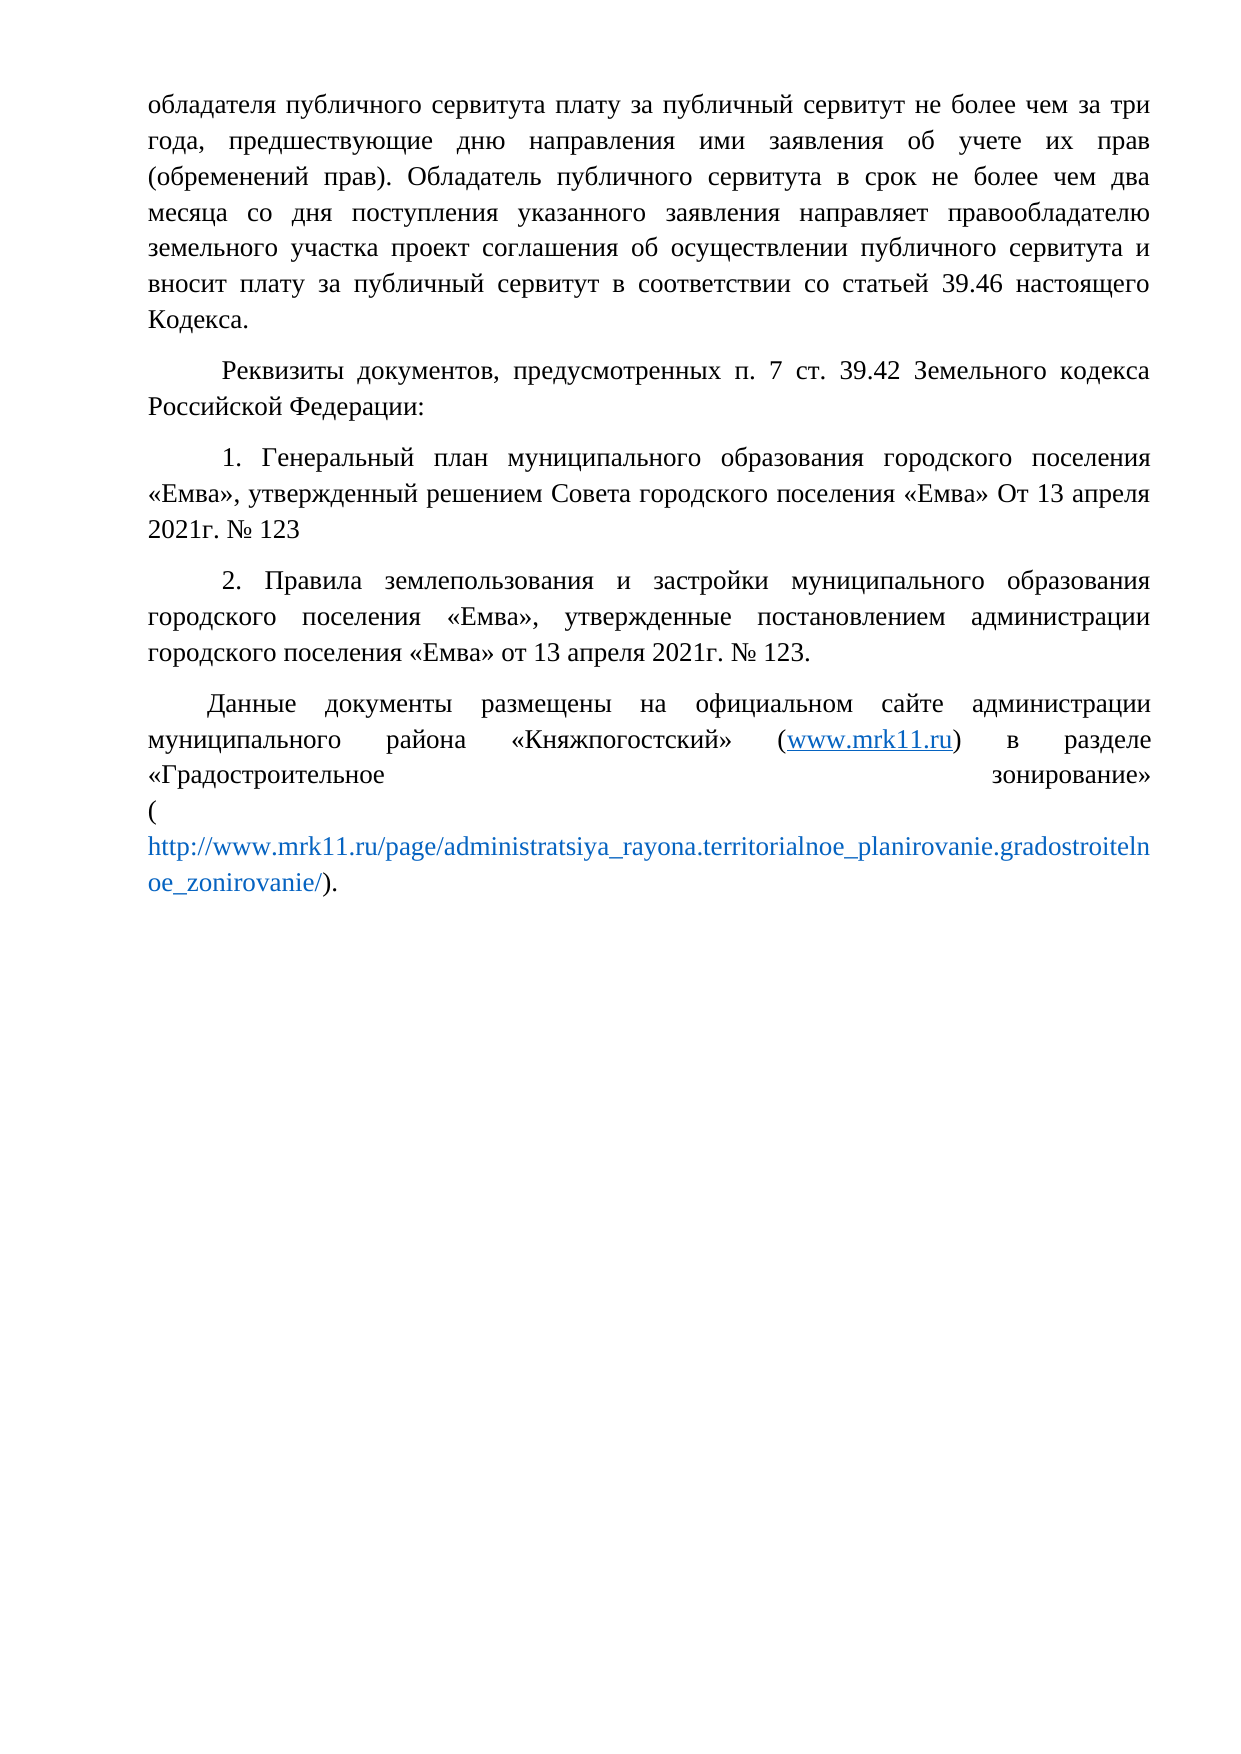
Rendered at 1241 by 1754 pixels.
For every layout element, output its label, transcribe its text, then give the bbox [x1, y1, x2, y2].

text 2. Правила землепользования и застройки муниципального образования городского поселения «Емва», утвержденные постановлением администрации городского поселения «Емва» от 13 апреля 2021г. № 123. [148, 564, 1152, 667]
list Данные документы размещены на официальном сайте администрации муниципального района «Княжпогостский» (www.mrk11.ru) в разделе «Градостроительное зонирование» (http://www.mrk11.ru/page/administratsiya_rayona.territorialnoe_planirovanie.gradostroitelnoe_zonirovanie/). [148, 687, 1152, 897]
list 1. Генеральный план муниципального образования городского поселения «Емва», утвержденный решением Совета городского поселения «Емва» От 13 апреля 2021г. № 123 [148, 441, 1152, 544]
text Реквизиты документов, предусмотренных п. 7 ст. 39.42 Земельного кодекса Российской Федерации: [148, 354, 1152, 421]
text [148, 89, 1152, 334]
